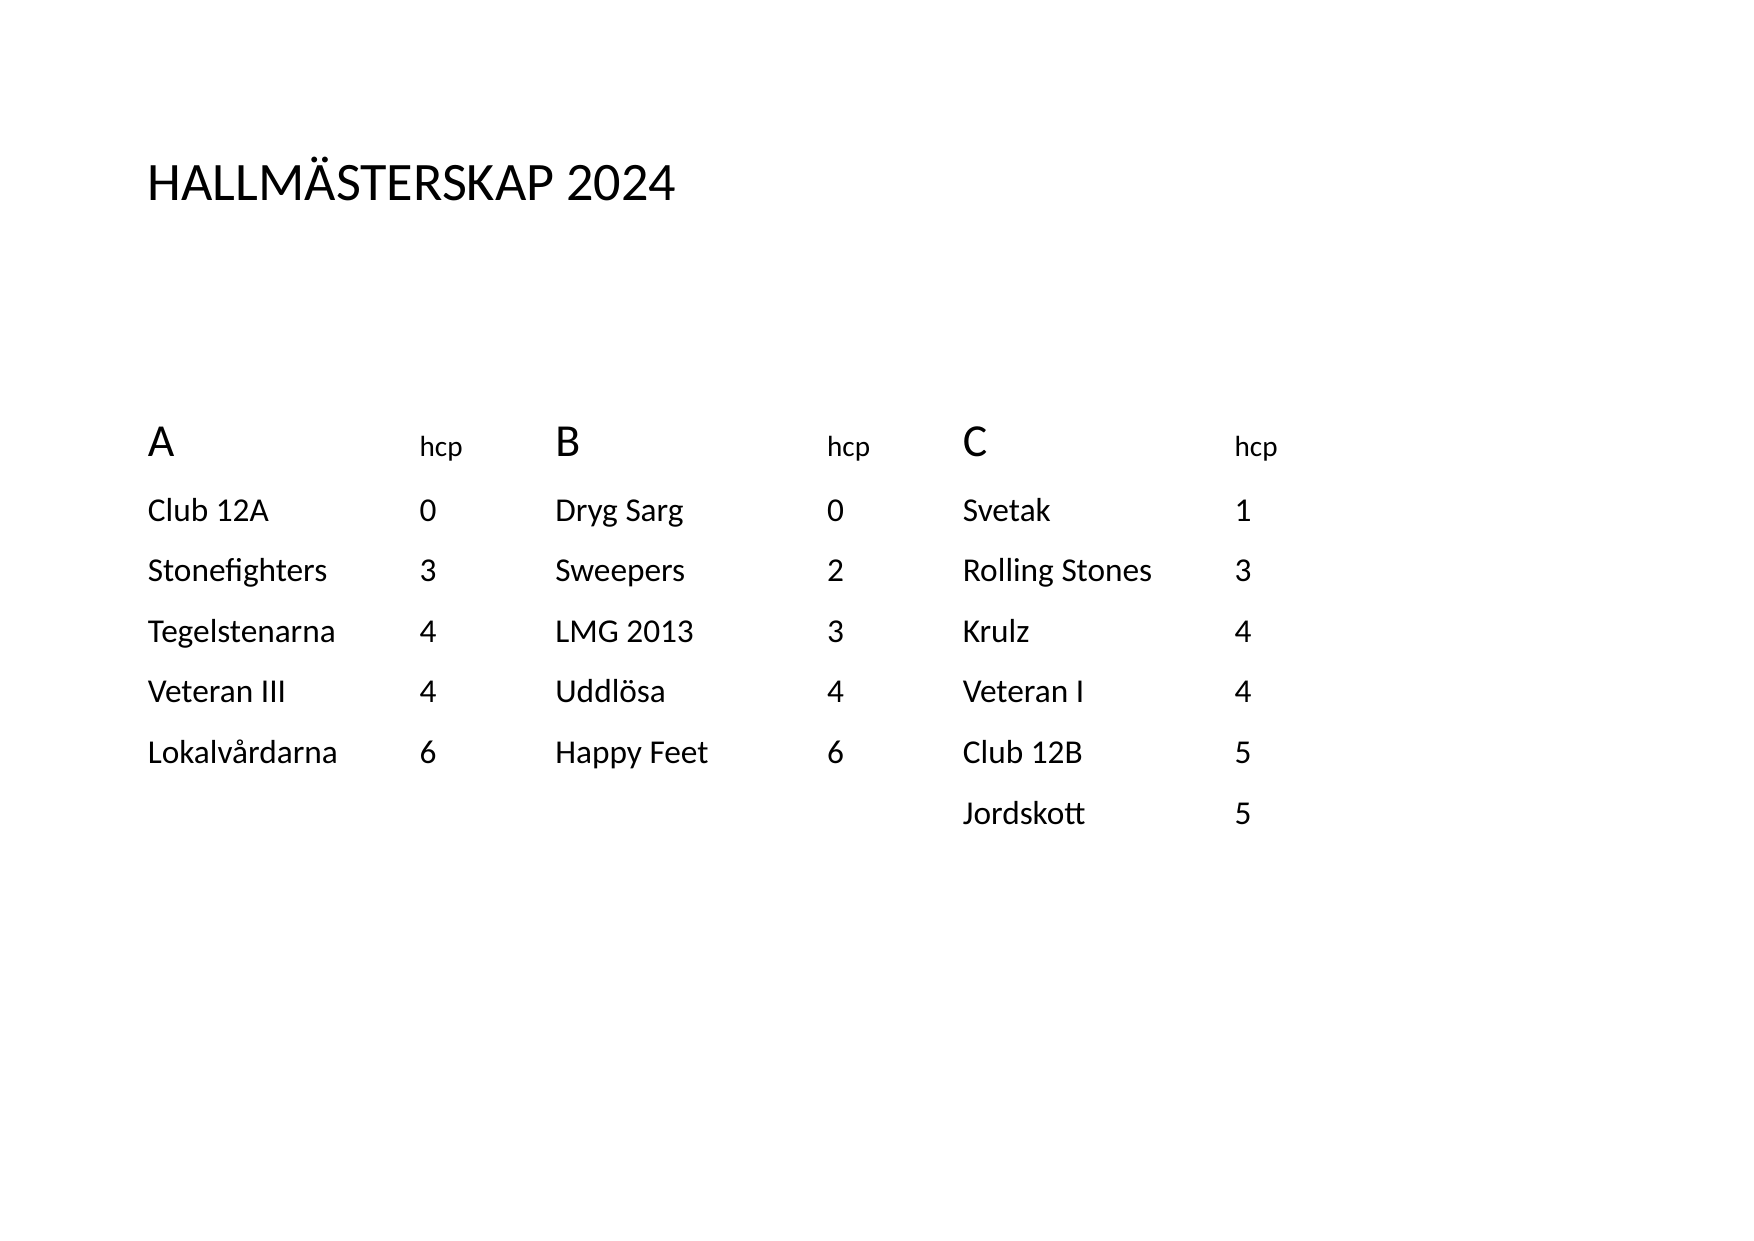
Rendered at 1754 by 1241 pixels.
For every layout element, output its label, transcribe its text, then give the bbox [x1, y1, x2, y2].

text Jordskott 5 [148, 792, 1606, 832]
text Club 12A 0 Dryg Sarg 0 Svetak 1 [148, 489, 1606, 529]
text Tegelstenarna 4 LMG 2013 3 Krulz 4 [148, 610, 1606, 651]
text Veteran III 4 Uddlösa 4 Veteran I 4 [148, 671, 1606, 711]
text HALLMÄSTERSKAP 2024 [148, 148, 1606, 214]
text Stonefighters 3 Sweepers 2 Rolling Stones 3 [148, 549, 1606, 590]
text A hcp B hcp C hcp [148, 412, 1606, 468]
text Lokalvårdarna 6 Happy Feet 6 Club 12B 5 [148, 731, 1606, 772]
